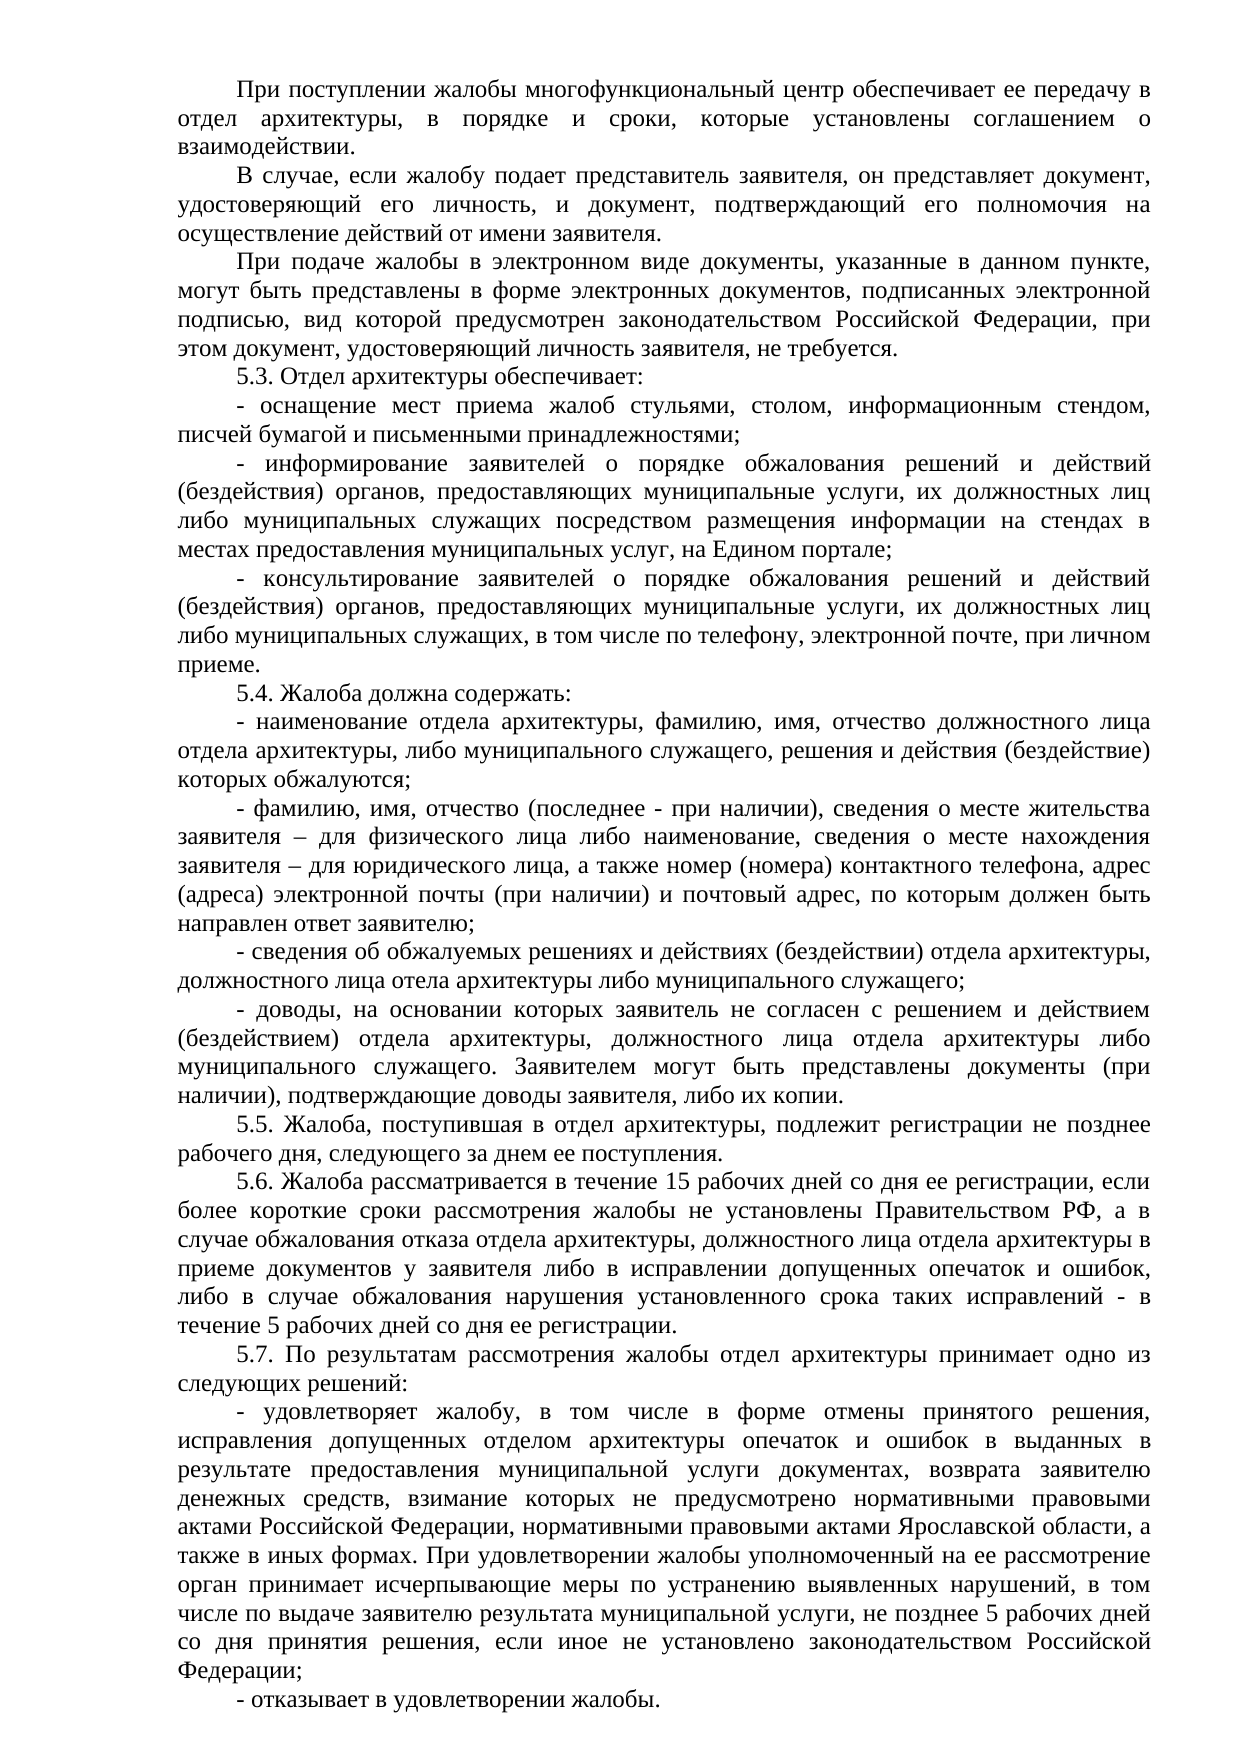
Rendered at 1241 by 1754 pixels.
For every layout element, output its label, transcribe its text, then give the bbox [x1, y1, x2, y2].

text - оснащение мест приема жалоб стульями, столом, информационным стендом, писчей бумагой и письменными принадлежностями; [177, 390, 1152, 448]
text - наименование отдела архитектуры, фамилию, имя, отчество должностного лица отдела архитектуры, либо муниципального служащего, решения и действия (бездействие) которых обжалуются; [177, 706, 1152, 793]
text - сведения об обжалуемых решениях и действиях (бездействии) отдела архитектуры, должностного лица отела архитектуры либо муниципального служащего; [177, 936, 1152, 994]
text - фамилию, имя, отчество (последнее - при наличии), сведения о месте жительства заявителя – для физического лица либо наименование, сведения о месте нахождения заявителя – для юридического лица, а также номер (номера) контактного телефона, адрес (адреса) электронной почты (при наличии) и почтовый адрес, по которым должен быть направлен ответ заявителю; [177, 793, 1152, 936]
text 5.4. Жалоба должна содержать: [177, 678, 1152, 706]
text При поступлении жалобы многофункциональный центр обеспечивает ее передачу в отдел архитектуры, в порядке и сроки, которые установлены соглашением о взаимодействии. [177, 74, 1152, 160]
text 5.3. Отдел архитектуры обеспечивает: [177, 361, 1152, 390]
text - доводы, на основании которых заявитель не согласен с решением и действием (бездействием) отдела архитектуры, должностного лица отдела архитектуры либо муниципального служащего. Заявителем могут быть представлены документы (при наличии), подтверждающие доводы заявителя, либо их копии. [177, 994, 1152, 1109]
text - удовлетворяет жалобу, в том числе в форме отмены принятого решения, исправления допущенных отделом архитектуры опечаток и ошибок в выданных в результате предоставления муниципальной услуги документах, возврата заявителю денежных средств, взимание которых не предусмотрено нормативными правовыми актами Российской Федерации, нормативными правовыми актами Ярославской области, а также в иных формах. При удовлетворении жалобы уполномоченный на ее рассмотрение орган принимает исчерпывающие меры по устранению выявленных нарушений, в том числе по выдаче заявителю результата муниципальной услуги, не позднее 5 рабочих дней со дня принятия решения, если иное не установлено законодательством Российской Федерации; [177, 1396, 1152, 1684]
text При подаче жалобы в электронном виде документы, указанные в данном пункте, могут быть представлены в форме электронных документов, подписанных электронной подписью, вид которой предусмотрен законодательством Российской Федерации, при этом документ, удостоверяющий личность заявителя, не требуется. [177, 246, 1152, 361]
text - консультирование заявителей о порядке обжалования решений и действий (бездействия) органов, предоставляющих муниципальные услуги, их должностных лиц либо муниципальных служащих, в том числе по телефону, электронной почте, при личном приеме. [177, 563, 1152, 678]
text 5.7. По результатам рассмотрения жалобы отдел архитектуры принимает одно из следующих решений: [177, 1339, 1152, 1396]
text - информирование заявителей о порядке обжалования решений и действий (бездействия) органов, предоставляющих муниципальные услуги, их должностных лиц либо муниципальных служащих посредством размещения информации на стендах в местах предоставления муниципальных услуг, на Едином портале; [177, 448, 1152, 563]
text В случае, если жалобу подает представитель заявителя, он представляет документ, удостоверяющий его личность, и документ, подтверждающий его полномочия на осуществление действий от имени заявителя. [177, 160, 1152, 246]
text 5.5. Жалоба, поступившая в отдел архитектуры, подлежит регистрации не позднее рабочего дня, следующего за днем ее поступления. [177, 1109, 1152, 1166]
text 5.6. Жалоба рассматривается в течение 15 рабочих дней со дня ее регистрации, если более короткие сроки рассмотрения жалобы не установлены Правительством РФ, а в случае обжалования отказа отдела архитектуры, должностного лица отдела архитектуры в приеме документов у заявителя либо в исправлении допущенных опечаток и ошибок, либо в случае обжалования нарушения установленного срока таких исправлений - в течение 5 рабочих дней со дня ее регистрации. [177, 1166, 1152, 1339]
text - отказывает в удовлетворении жалобы. [177, 1684, 1152, 1713]
